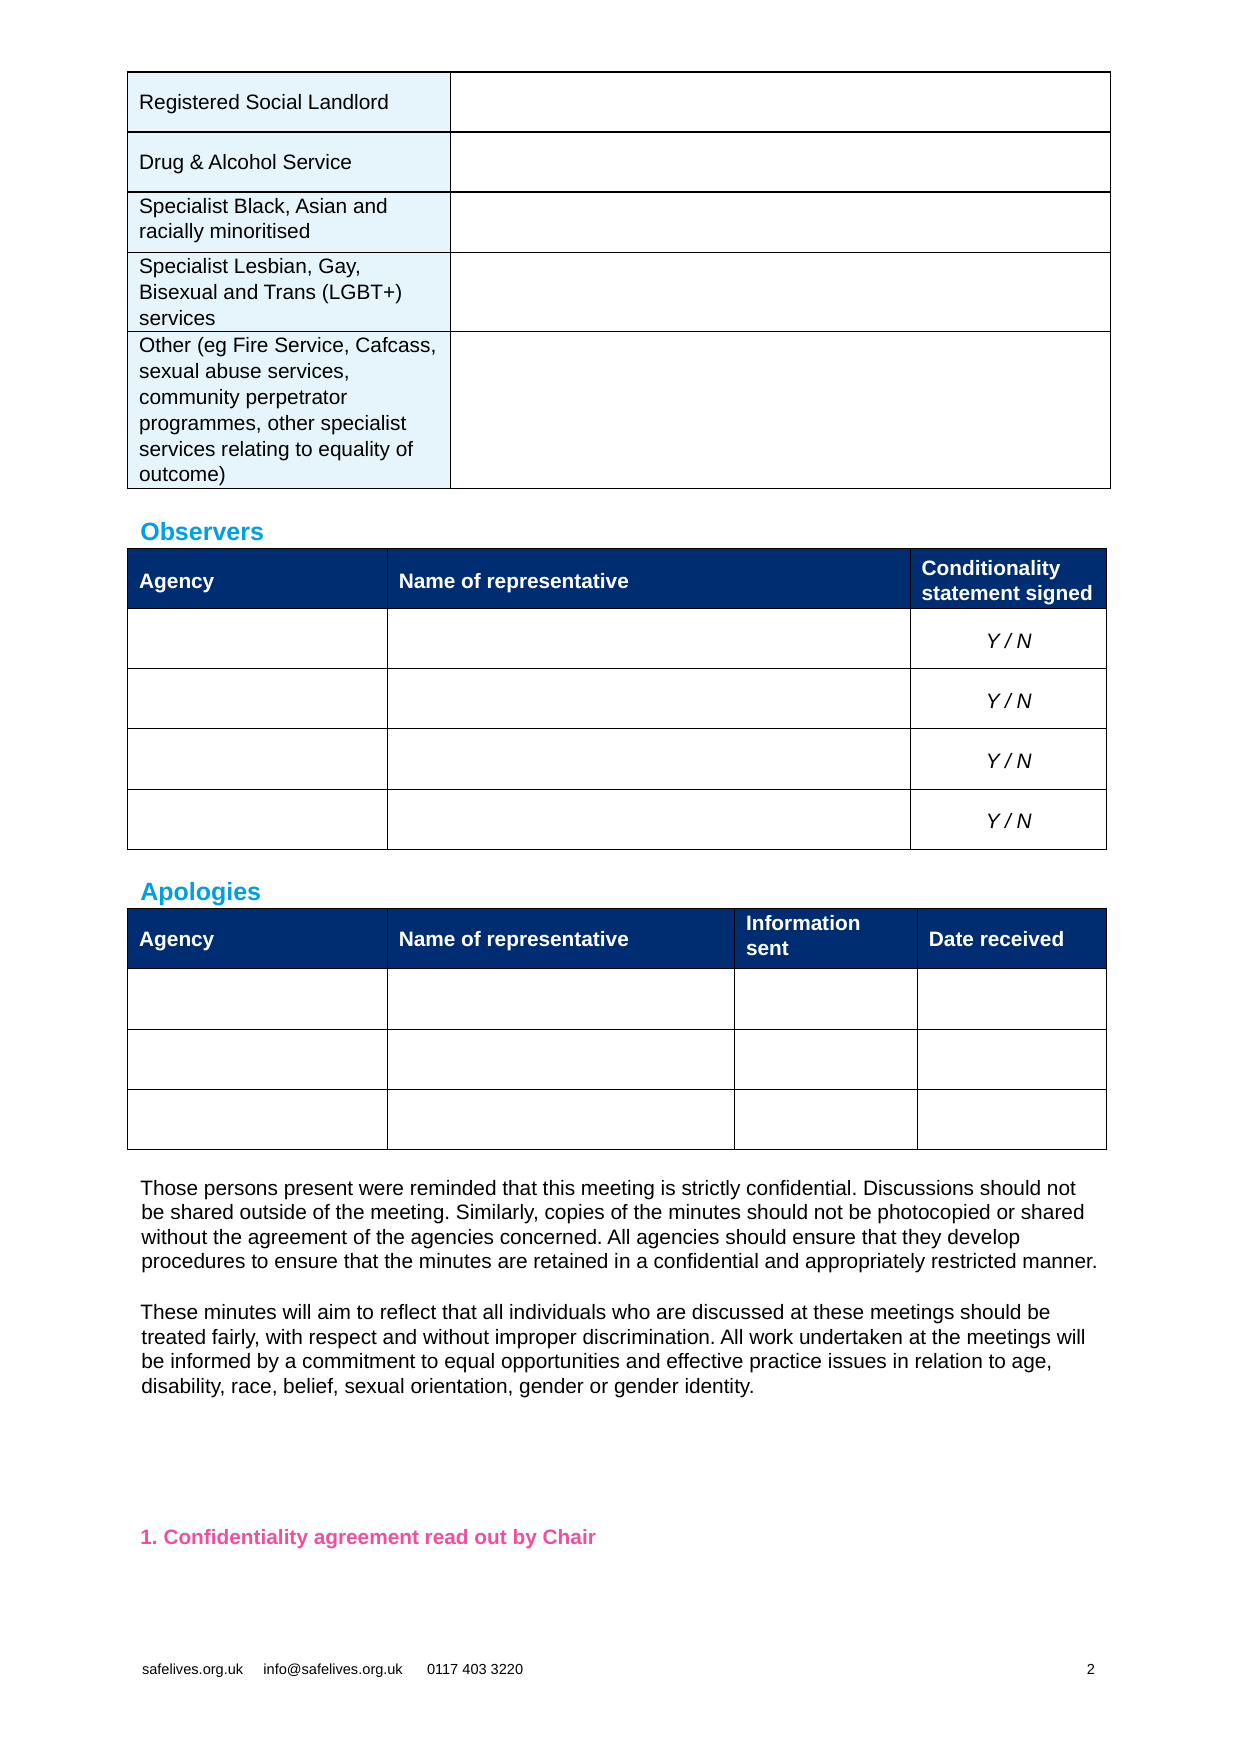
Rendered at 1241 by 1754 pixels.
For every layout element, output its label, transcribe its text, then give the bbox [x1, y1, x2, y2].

table_header Agency [128, 909, 387, 968]
subtitle Apologies [140, 877, 1099, 906]
table_cell Y / N [911, 669, 1106, 728]
table_cell [451, 332, 1110, 488]
table_cell [388, 609, 910, 668]
table_cell Specialist Black, Asian and racially minoritised [128, 193, 450, 252]
table_cell [128, 790, 387, 848]
table_cell [388, 790, 910, 848]
table_cell Y / N [911, 790, 1106, 848]
table_cell [918, 1030, 1106, 1088]
table_cell [451, 253, 1110, 331]
table_cell [128, 969, 387, 1028]
table_cell [388, 969, 734, 1028]
table_cell [388, 1090, 734, 1149]
table_header Date received [918, 909, 1106, 968]
table_cell Y / N [911, 729, 1106, 788]
table_cell [735, 1090, 917, 1149]
table_cell Drug & Alcohol Service [128, 133, 450, 191]
table_header Agency [128, 549, 387, 608]
table_cell [388, 729, 910, 788]
table_cell [918, 969, 1106, 1028]
table_cell [735, 1030, 917, 1088]
table_header Name of representative [388, 549, 910, 608]
table_cell [128, 1090, 387, 1149]
table_cell Specialist Lesbian, Gay, Bisexual and Trans (LGBT+) services [128, 253, 450, 331]
table_header Conditionality statement signed [911, 549, 1106, 608]
table_header [451, 73, 1110, 131]
text 1. Confidentiality agreement read out by Chair [140, 1525, 1099, 1549]
table_header Name of representative [388, 909, 734, 968]
table_cell Y / N [911, 609, 1106, 668]
table_header Information sent [735, 909, 917, 968]
table_cell [735, 969, 917, 1028]
table_cell [128, 609, 387, 668]
table_cell [388, 1030, 734, 1088]
text Those persons present were reminded that this meeting is strictly confidential. Discussions should not be shared outside of the meeting. Similarly, copies of the minutes should not be photocopied or shared without the agreement of the agencies concerned. All agencies should ensure that they develop procedures to ensure that the minutes are retained in a confidential and appropriately restricted manner. [140, 1176, 1099, 1273]
table_cell [128, 1030, 387, 1088]
subtitle Observers [140, 517, 1099, 546]
table_cell [128, 729, 387, 788]
table_cell Other (eg Fire Service, Cafcass, sexual abuse services, community perpetrator programmes, other specialist services relating to equality of outcome) [128, 332, 450, 488]
table_header Registered Social Landlord [128, 73, 450, 131]
table_cell [128, 669, 387, 728]
table_cell [918, 1090, 1106, 1149]
table_cell [451, 193, 1110, 252]
table_cell [388, 669, 910, 728]
text These minutes will aim to reflect that all individuals who are discussed at these meetings should be treated fairly, with respect and without improper discrimination. All work undertaken at the meetings will be informed by a commitment to equal opportunities and effective practice issues in relation to age, disability, race, belief, sexual orientation, gender or gender identity. [140, 1300, 1099, 1398]
table_cell [451, 133, 1110, 191]
